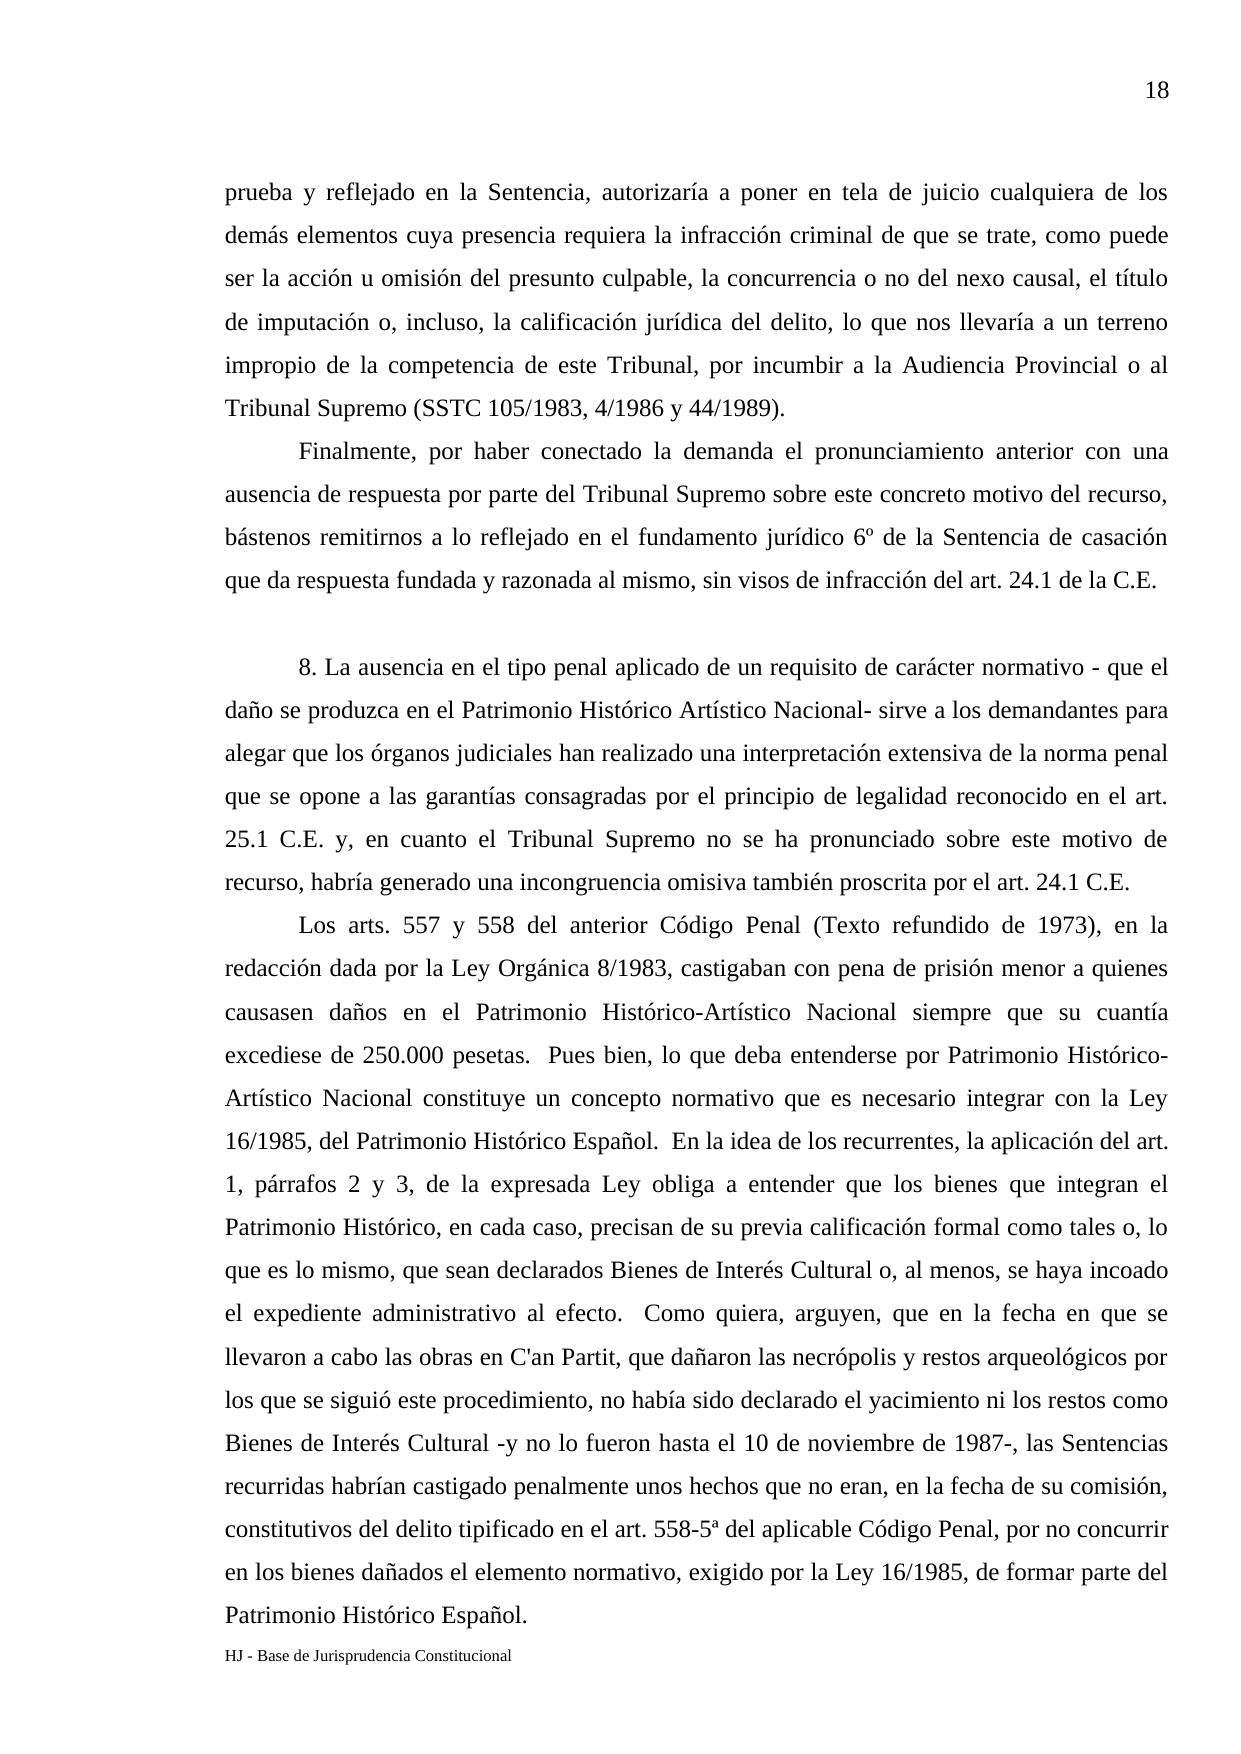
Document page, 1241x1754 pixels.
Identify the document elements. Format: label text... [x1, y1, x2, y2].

text Finalmente, por haber conectado la demanda el pronunciamiento anterior con una ausencia de respuesta por parte del Tribunal Supremo sobre este concreto motivo del recurso, bástenos remitirnos a lo reflejado en el fundamento jurídico 6º de la Sentencia de casación que da respuesta fundada y razonada al mismo, sin visos de infracción del art. 24.1 de la C.E. [224, 436, 1169, 594]
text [224, 177, 1169, 422]
text Los arts. 557 y 558 del anterior Código Penal (Texto refundido de 1973), en la redacción dada por la Ley Orgánica 8/1983, castigaban con pena de prisión menor a quienes causasen daños en el Patrimonio Histórico-Artístico Nacional siempre que su cuantía excediese de 250.000 pesetas. Pues bien, lo que deba entenderse por Patrimonio Histórico-Artístico Nacional constituye un concepto normativo que es necesario integrar con la Ley 16/1985, del Patrimonio Histórico Español. En la idea de los recurrentes, la aplicación del art. 1, párrafos 2 y 3, de la expresada Ley obliga a entender que los bienes que integran el Patrimonio Histórico, en cada caso, precisan de su previa calificación formal como tales o, lo que es lo mismo, que sean declarados Bienes de Interés Cultural o, al menos, se haya incoado el expediente administrativo al efecto. Como quiera, arguyen, que en la fecha en que se llevaron a cabo las obras en C'an Partit, que dañaron las necrópolis y restos arqueológicos por los que se siguió este procedimiento, no había sido declarado el yacimiento ni los restos como Bienes de Interés Cultural -y no lo fueron hasta el 10 de noviembre de 1987-, las Sentencias recurridas habrían castigado penalmente unos hechos que no eran, en la fecha de su comisión, constitutivos del delito tipificado en el art. 558-5ª del aplicable Código Penal, por no concurrir en los bienes dañados el elemento normativo, exigido por la Ley 16/1985, de formar parte del Patrimonio Histórico Español. [224, 910, 1169, 1629]
text 8. La ausencia en el tipo penal aplicado de un requisito de carácter normativo - que el daño se produzca en el Patrimonio Histórico Artístico Nacional- sirve a los demandantes para alegar que los órganos judiciales han realizado una interpretación extensiva de la norma penal que se opone a las garantías consagradas por el principio de legalidad reconocido en el art. 25.1 C.E. y, en cuanto el Tribunal Supremo no se ha pronunciado sobre este motivo de recurso, habría generado una incongruencia omisiva también proscrita por el art. 24.1 C.E. [224, 652, 1169, 896]
